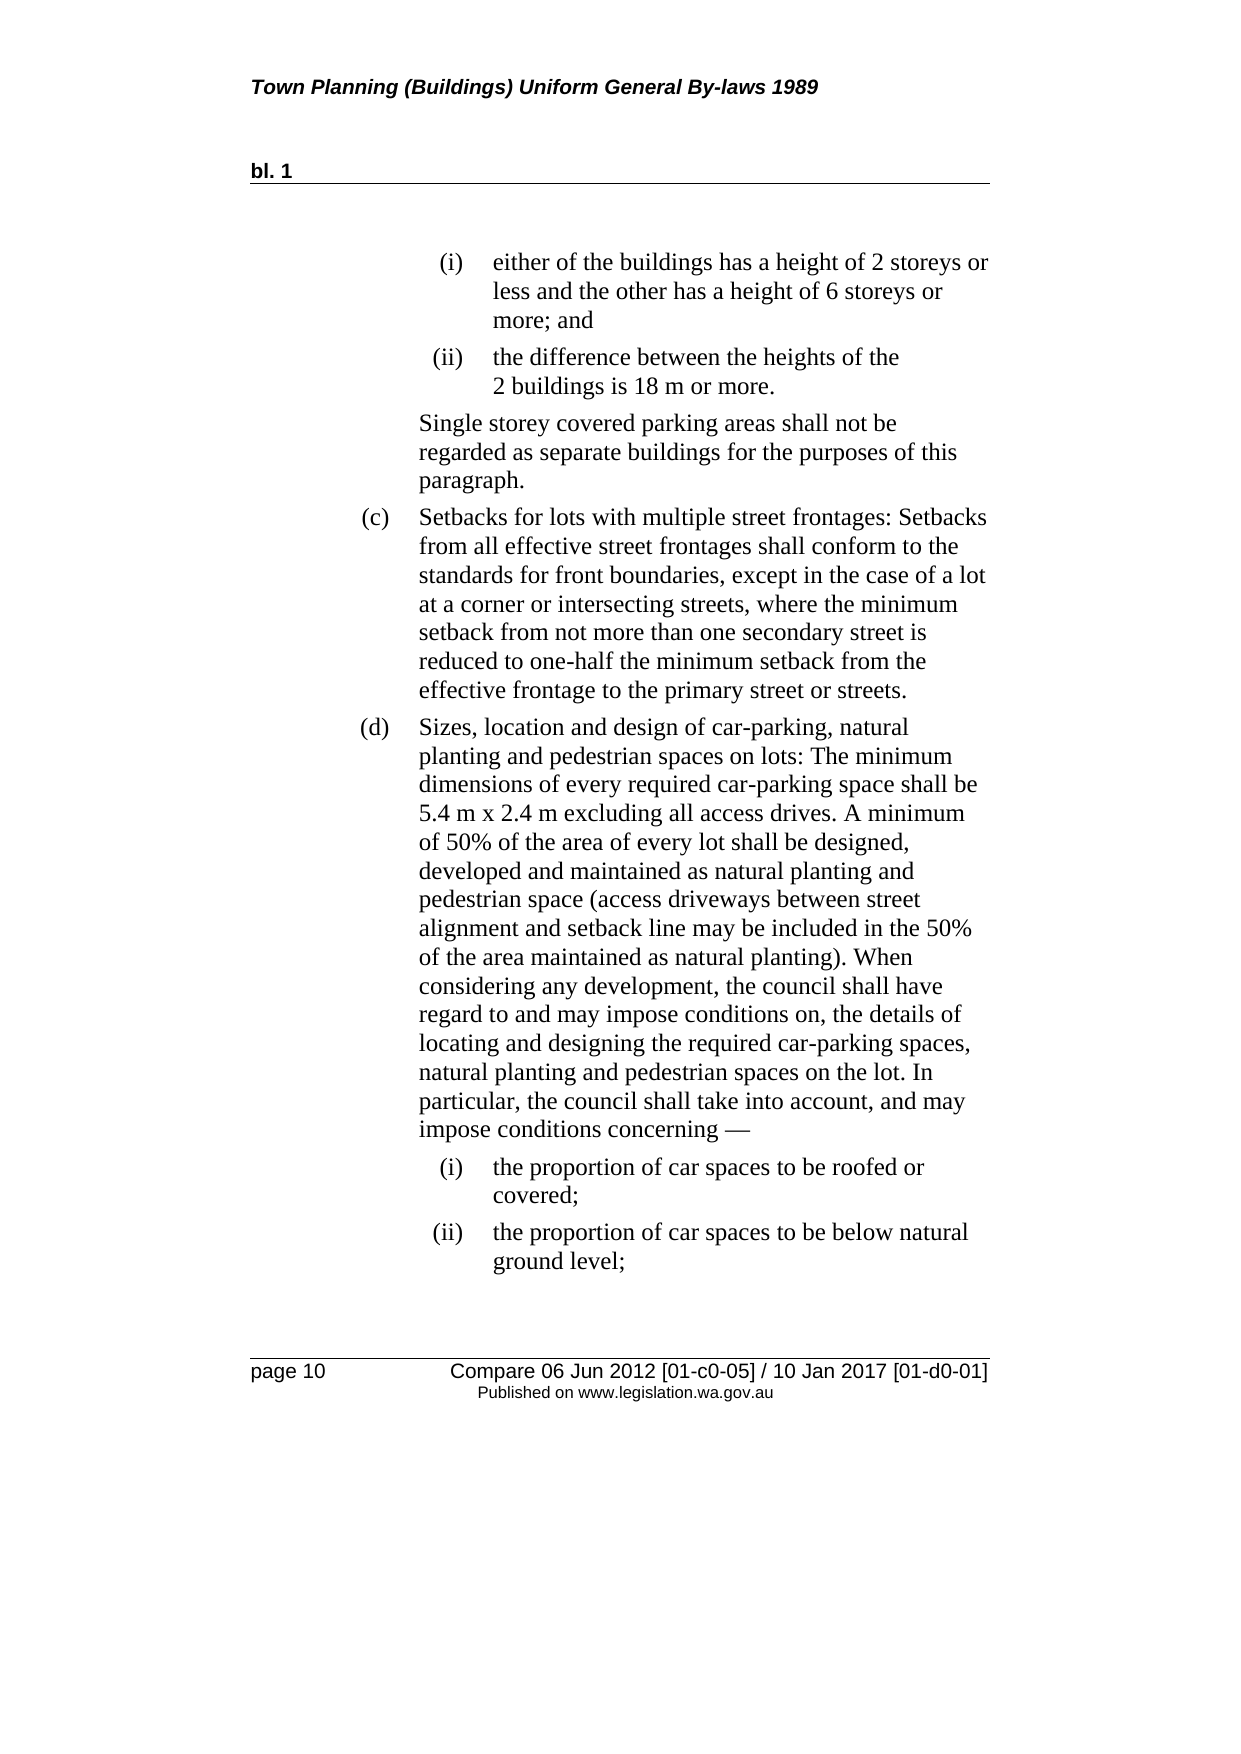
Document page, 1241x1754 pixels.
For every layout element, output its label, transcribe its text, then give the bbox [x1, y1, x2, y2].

text (ii) the difference between the heights of the 2 buildings is 18 m or more. [250, 342, 990, 399]
text (ii) the proportion of car spaces to be below natural ground level; [250, 1217, 990, 1275]
text (c) Setbacks for lots with multiple street frontages: Setbacks from all effective street frontages shall conform to the standards for front boundaries, except in the case of a lot at a corner or intersecting streets, where the minimum setback from not more than one secondary street is reduced to one-half the minimum setback from the effective frontage to the primary street or streets. [250, 502, 990, 704]
text (i) either of the buildings has a height of 2 storeys or less and the other has a height of 6 storeys or more; and [250, 247, 990, 334]
text Single storey covered parking areas shall not be regarded as separate buildings for the purposes of this paragraph. [250, 408, 990, 494]
text (i) the proportion of car spaces to be roofed or covered; [250, 1152, 990, 1209]
text (d) Sizes, location and design of car-parking, natural planting and pedestrian spaces on lots: The minimum dimensions of every required car-parking space shall be 5.4 m x 2.4 m excluding all access drives. A minimum of 50% of the area of every lot shall be designed, developed and maintained as natural planting and pedestrian space (access driveways between street alignment and setback line may be included in the 50% of the area maintained as natural planting). When considering any development, the council shall have regard to and may impose conditions on, the details of locating and designing the required car-parking spaces, natural planting and pedestrian spaces on the lot. In particular, the council shall take into account, and may impose conditions concerning — [250, 712, 990, 1143]
